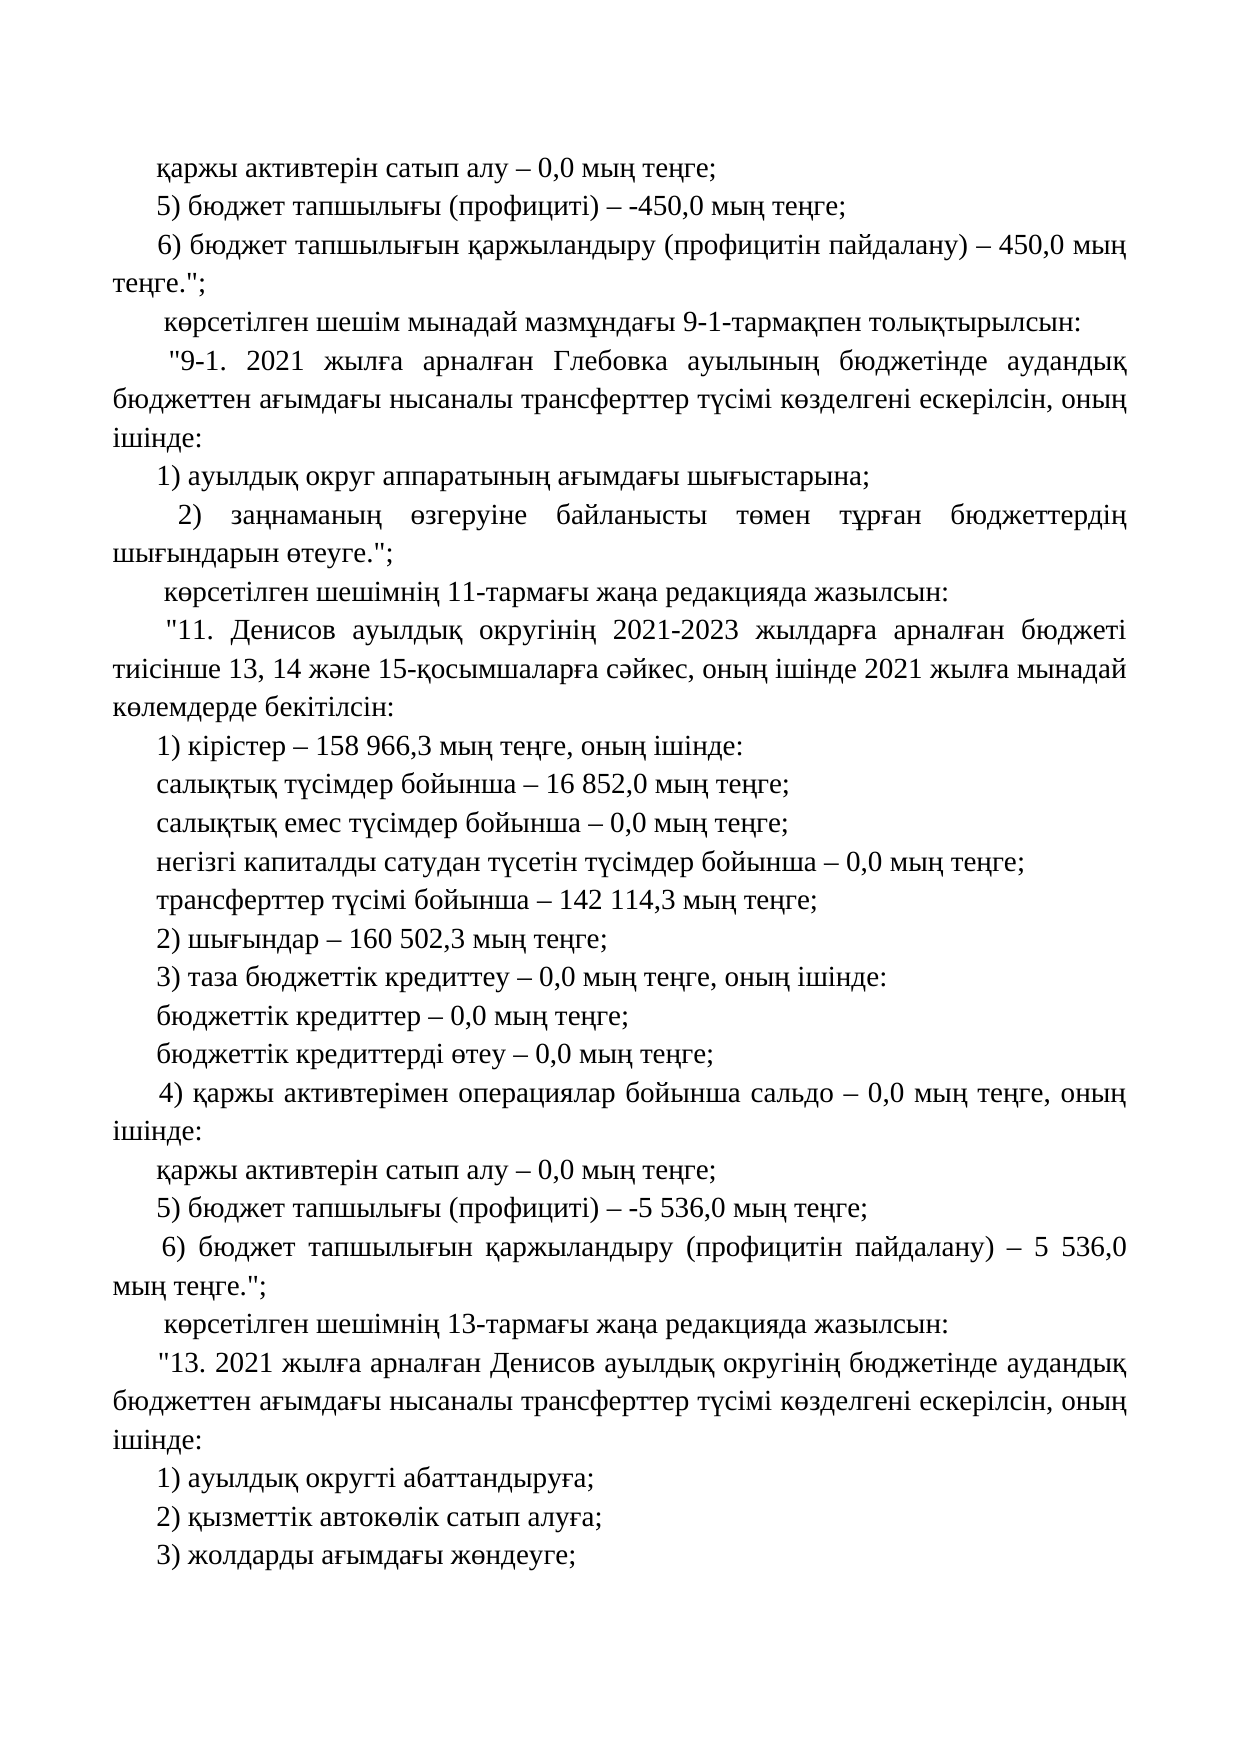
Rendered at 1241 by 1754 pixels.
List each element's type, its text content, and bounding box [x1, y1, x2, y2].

text 1) ауылдық округті абаттандыруға; [112, 1460, 1128, 1494]
text 2) қызметтік автокөлік сатып алуға; [112, 1499, 1128, 1532]
text бюджеттік кредиттер – 0,0 мың теңге; [112, 998, 1128, 1031]
text 2) заңнаманың өзгеруіне байланысты төмен тұрған бюджеттердің шығындарын өтеуге."; [112, 497, 1128, 569]
text қаржы активтерiн сатып алу – 0,0 мың теңге; [112, 150, 1128, 183]
text трансферттер түсімі бойынша – 142 114,3 мың теңге; [112, 882, 1128, 916]
text қаржы активтерiн сатып алу – 0,0 мың теңге; [112, 1152, 1128, 1186]
text бюджеттік кредиттерді өтеу – 0,0 мың теңге; [112, 1036, 1128, 1070]
text "13. 2021 жылға арналған Денисов ауылдық округінің бюджетінде аудандық бюджеттен ағымдағы нысаналы трансферттер түсімі көзделгені ескерілсін, оның ішінде: [112, 1345, 1128, 1455]
text 5) бюджет тапшылығы (профициті) – -450,0 мың теңге; [112, 188, 1128, 222]
text 5) бюджет тапшылығы (профициті) – -5 536,0 мың теңге; [112, 1191, 1128, 1224]
text 1) кірістер – 158 966,3 мың теңге, оның iшiнде: [112, 728, 1128, 762]
text 1) ауылдық округ аппаратының ағымдағы шығыстарына; [112, 458, 1128, 492]
text 3) таза бюджеттік кредиттеу – 0,0 мың теңге, оның ішінде: [112, 959, 1128, 993]
text негізгі капиталды сатудан түсетін түсімдер бойынша – 0,0 мың теңге; [112, 844, 1128, 877]
text "9-1. 2021 жылға арналған Глебовка ауылының бюджетінде аудандық бюджеттен ағымдағы нысаналы трансферттер түсімі көзделгені ескерілсін, оның ішінде: [112, 343, 1128, 453]
text 4) қаржы активтерімен операциялар бойынша сальдо – 0,0 мың теңге, оның iшiнде: [112, 1075, 1128, 1147]
text көрсетілген шешімнің 11-тармағы жаңа редакцияда жазылсын: [112, 574, 1128, 607]
text көрсетілген шешімнің 13-тармағы жаңа редакцияда жазылсын: [112, 1306, 1128, 1340]
text 6) бюджет тапшылығын қаржыландыру (профицитін пайдалану) – 5 536,0 мың теңге."; [112, 1229, 1128, 1301]
text 6) бюджет тапшылығын қаржыландыру (профицитін пайдалану) – 450,0 мың теңге."; [112, 227, 1128, 299]
text 3) жолдарды ағымдағы жөндеуге; [112, 1537, 1128, 1571]
text 2) шығындар – 160 502,3 мың теңге; [112, 921, 1128, 954]
text көрсетілген шешім мынадай мазмұндағы 9-1-тармақпен толықтырылсын: [112, 304, 1128, 338]
text салықтық түсімдер бойынша – 16 852,0 мың теңге; [112, 767, 1128, 800]
text "11. Денисов ауылдық округінің 2021-2023 жылдарға арналған бюджеті тиісінше 13, 14 және 15-қосымшаларға сәйкес, оның ішінде 2021 жылға мынадай көлемдерде бекітілсін: [112, 612, 1128, 723]
text салықтық емес түсімдер бойынша – 0,0 мың теңге; [112, 805, 1128, 839]
